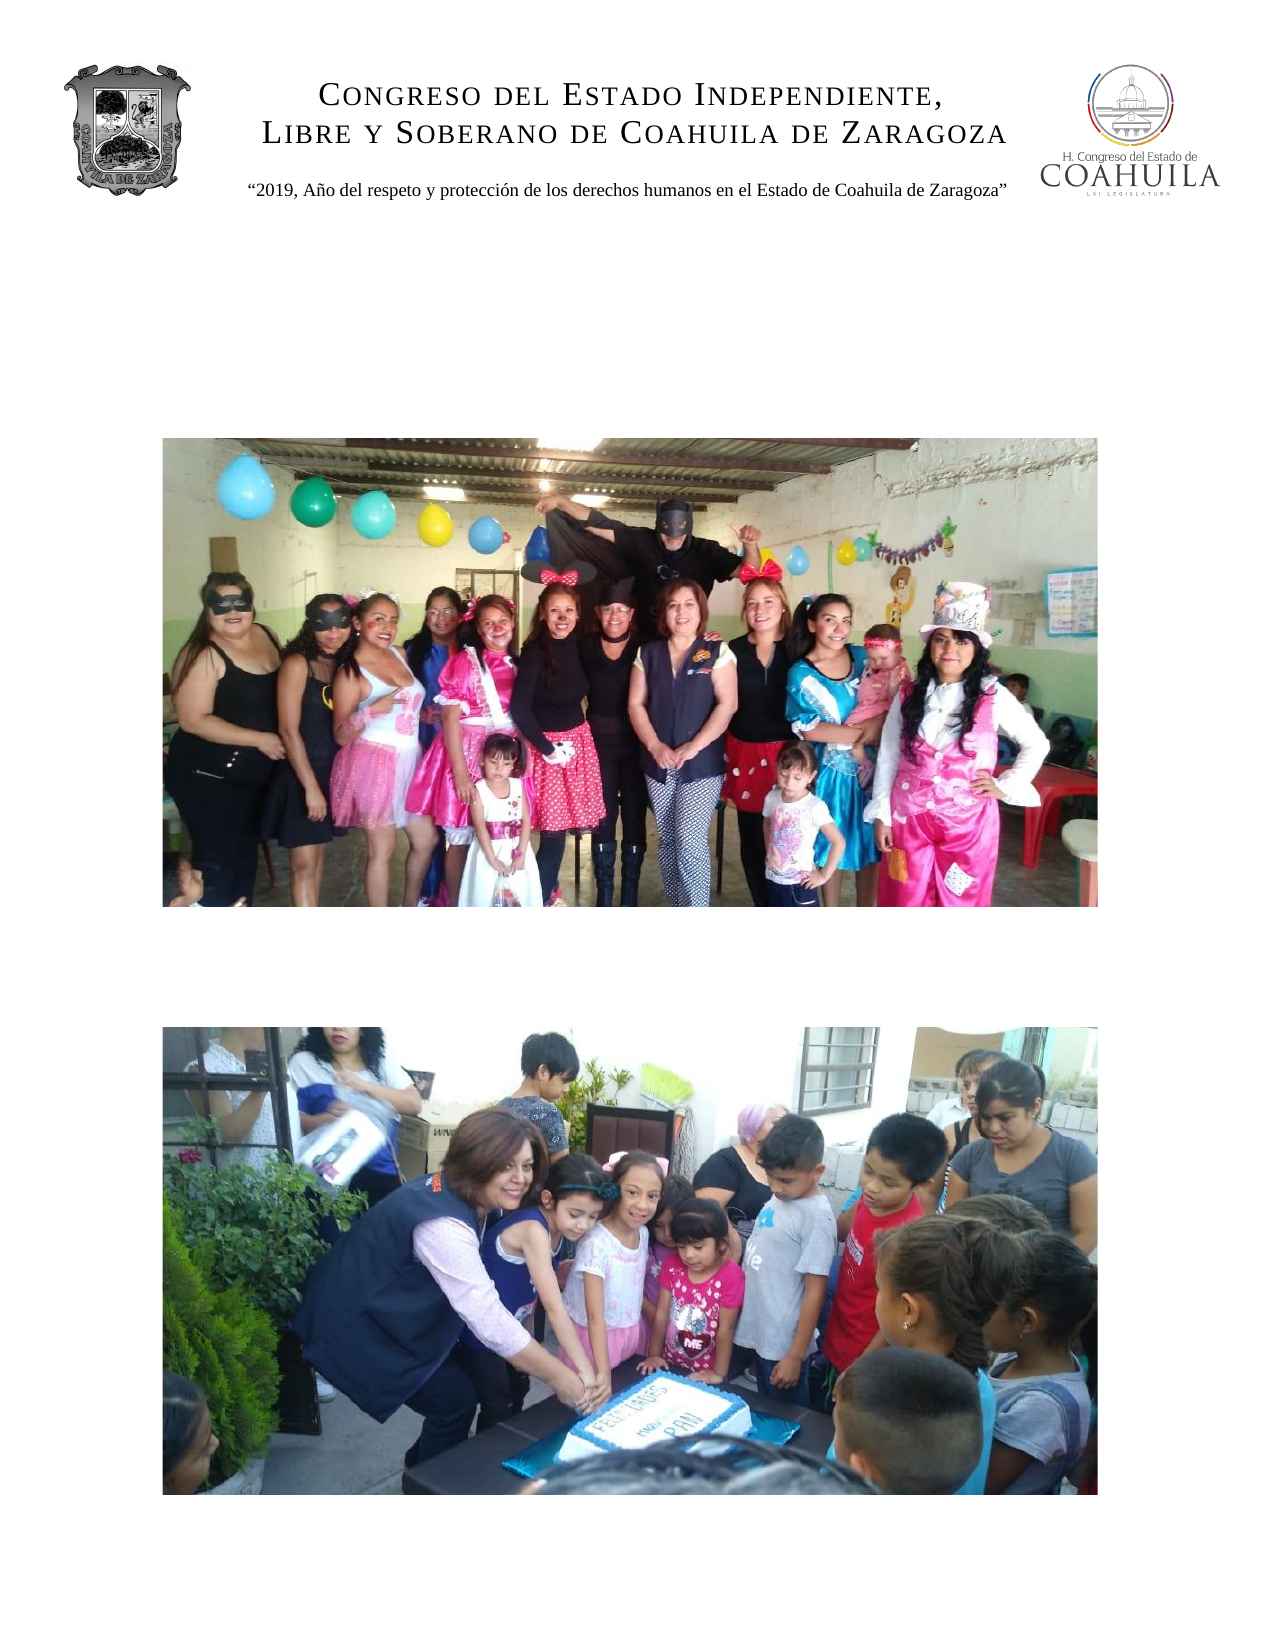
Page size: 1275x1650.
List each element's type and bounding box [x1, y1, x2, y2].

picture [162, 438, 1098, 907]
picture [162, 1027, 1098, 1495]
picture [62, 62, 193, 199]
picture [1037, 62, 1225, 199]
